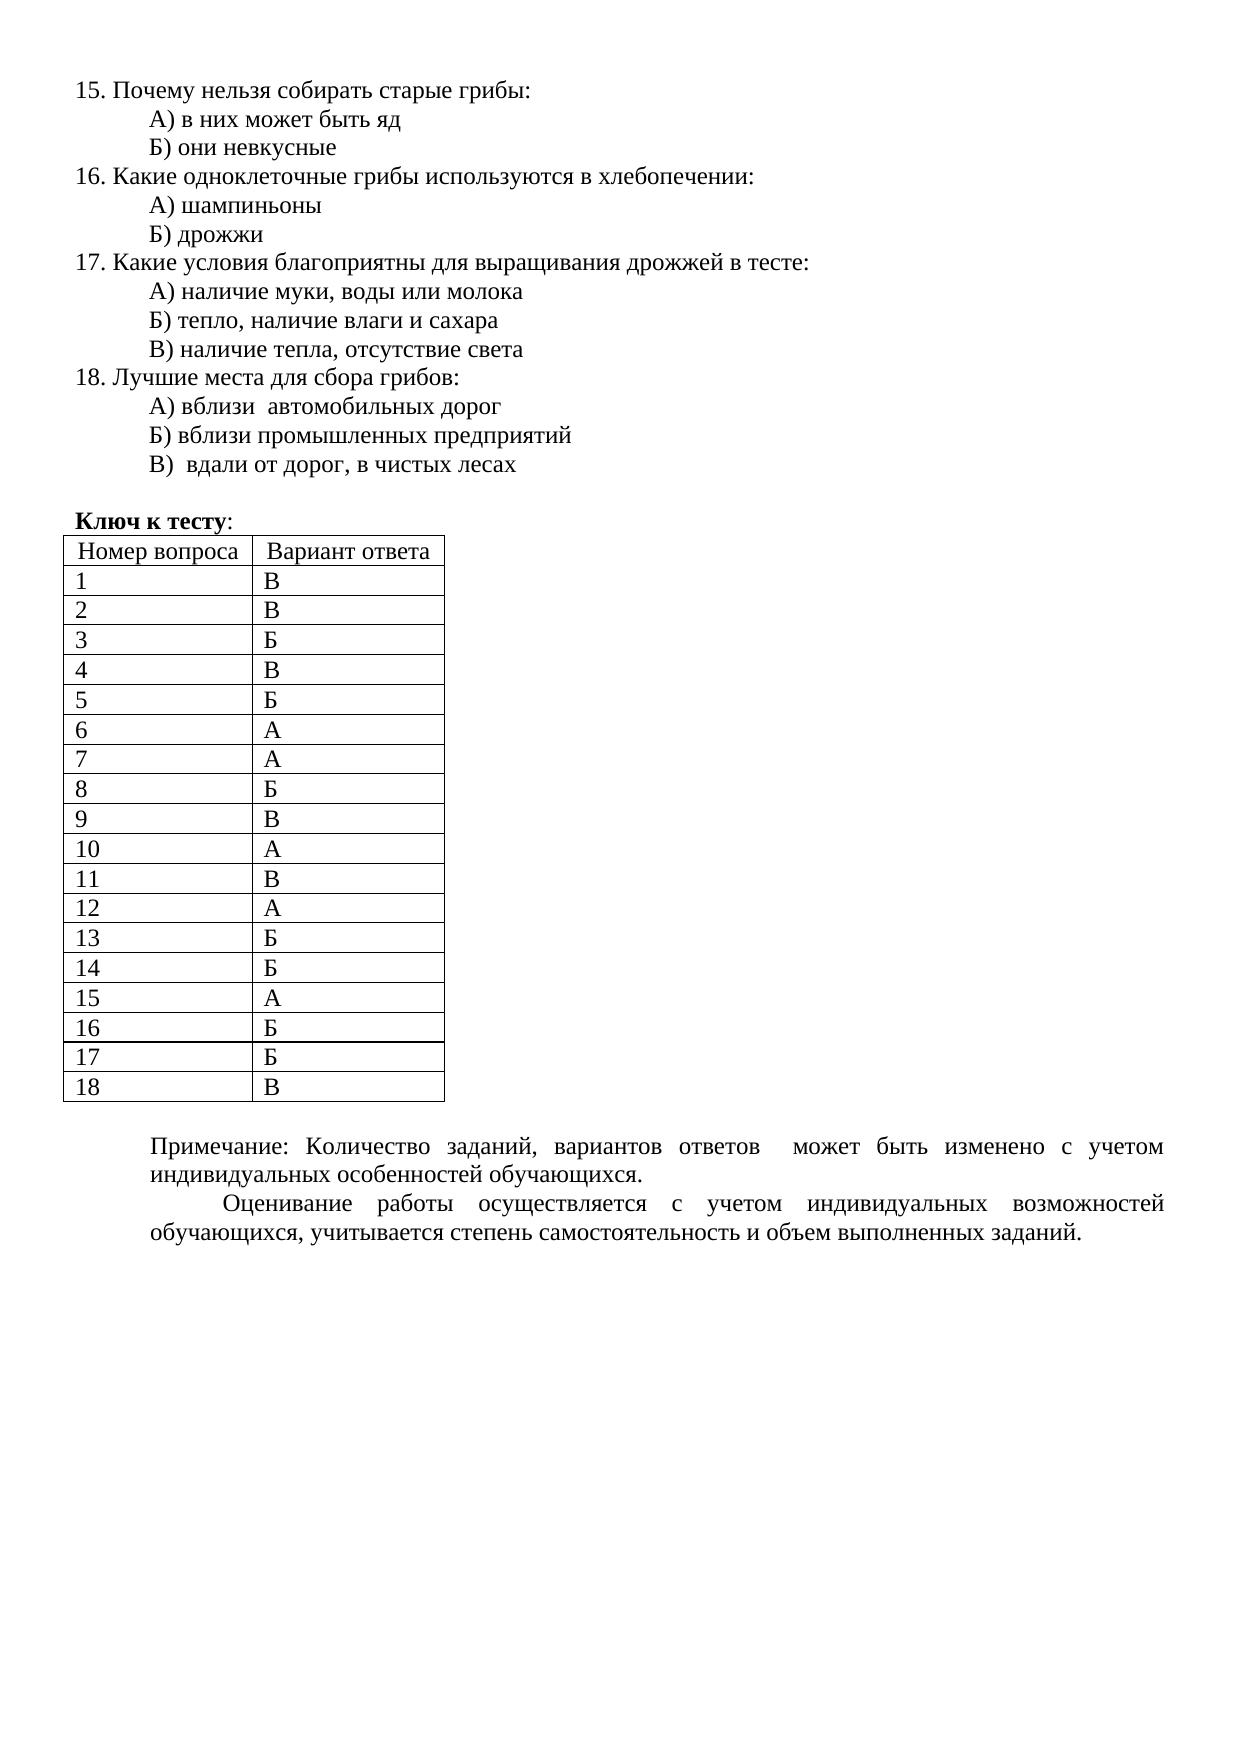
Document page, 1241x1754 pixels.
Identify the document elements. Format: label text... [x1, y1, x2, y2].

table_cell 14 [64, 953, 252, 982]
table_cell 15 [64, 983, 252, 1012]
table_cell 9 [64, 804, 252, 833]
list Примечание: Количество заданий, вариантов ответов может быть изменено с учетом индивидуальных особенностей обучающихся. [150, 1131, 1165, 1188]
table_cell А [253, 894, 444, 922]
table_cell Б [253, 1013, 444, 1041]
table_cell А [253, 715, 444, 743]
table_cell Б [253, 1043, 444, 1071]
table_cell 12 [64, 894, 252, 922]
table_cell Б [253, 625, 444, 654]
table_cell 16 [64, 1013, 252, 1041]
table_cell 5 [64, 685, 252, 714]
table_cell Б [253, 685, 444, 714]
table_cell 11 [64, 864, 252, 892]
text 17. Какие условия благоприятны для выращивания дрожжей в тесте: [75, 247, 1165, 276]
table_cell В [253, 1072, 444, 1101]
table_header Номер вопроса [64, 536, 252, 565]
text Ключ к тесту: [75, 506, 1165, 535]
table_cell А [253, 834, 444, 863]
table_cell В [253, 655, 444, 684]
text А) вблизи автомобильных дорог [75, 391, 1165, 420]
table_cell 3 [64, 625, 252, 654]
table_cell 2 [64, 596, 252, 624]
table_cell 17 [64, 1043, 252, 1071]
table_cell В [253, 804, 444, 833]
table_cell Б [253, 923, 444, 952]
table_cell А [253, 983, 444, 1012]
text 15. Почему нельзя собирать старые грибы: [75, 75, 1165, 104]
text 18. Лучшие места для сбора грибов: [75, 362, 1165, 391]
table_cell Б [253, 774, 444, 803]
text Б) тепло, наличие влаги и сахара [75, 305, 1165, 334]
table_cell 13 [64, 923, 252, 952]
text 16. Какие одноклеточные грибы используются в хлебопечении: [75, 161, 1165, 190]
text Б) вблизи промышленных предприятий [75, 420, 1165, 449]
text В) наличие тепла, отсутствие света [75, 334, 1165, 362]
table_cell Б [253, 953, 444, 982]
table_cell 7 [64, 745, 252, 773]
text А) шампиньоны [75, 190, 1165, 219]
table_cell 8 [64, 774, 252, 803]
text Б) дрожжи [75, 219, 1165, 247]
table_cell 6 [64, 715, 252, 743]
table_header Вариант ответа [253, 536, 444, 565]
text А) наличие муки, воды или молока [75, 276, 1165, 305]
table_cell В [253, 566, 444, 594]
table_cell В [253, 596, 444, 624]
list Оценивание работы осуществляется с учетом индивидуальных возможностей обучающихся, учитывается степень самостоятельность и объем выполненных заданий. [150, 1188, 1165, 1246]
table_cell 4 [64, 655, 252, 684]
table_cell В [253, 864, 444, 892]
table_cell А [253, 745, 444, 773]
text В) вдали от дорог, в чистых лесах [75, 449, 1165, 477]
text Б) они невкусные [75, 132, 1165, 161]
table_cell 10 [64, 834, 252, 863]
table_cell 18 [64, 1072, 252, 1101]
text А) в них может быть яд [75, 104, 1165, 132]
table_cell 1 [64, 566, 252, 594]
